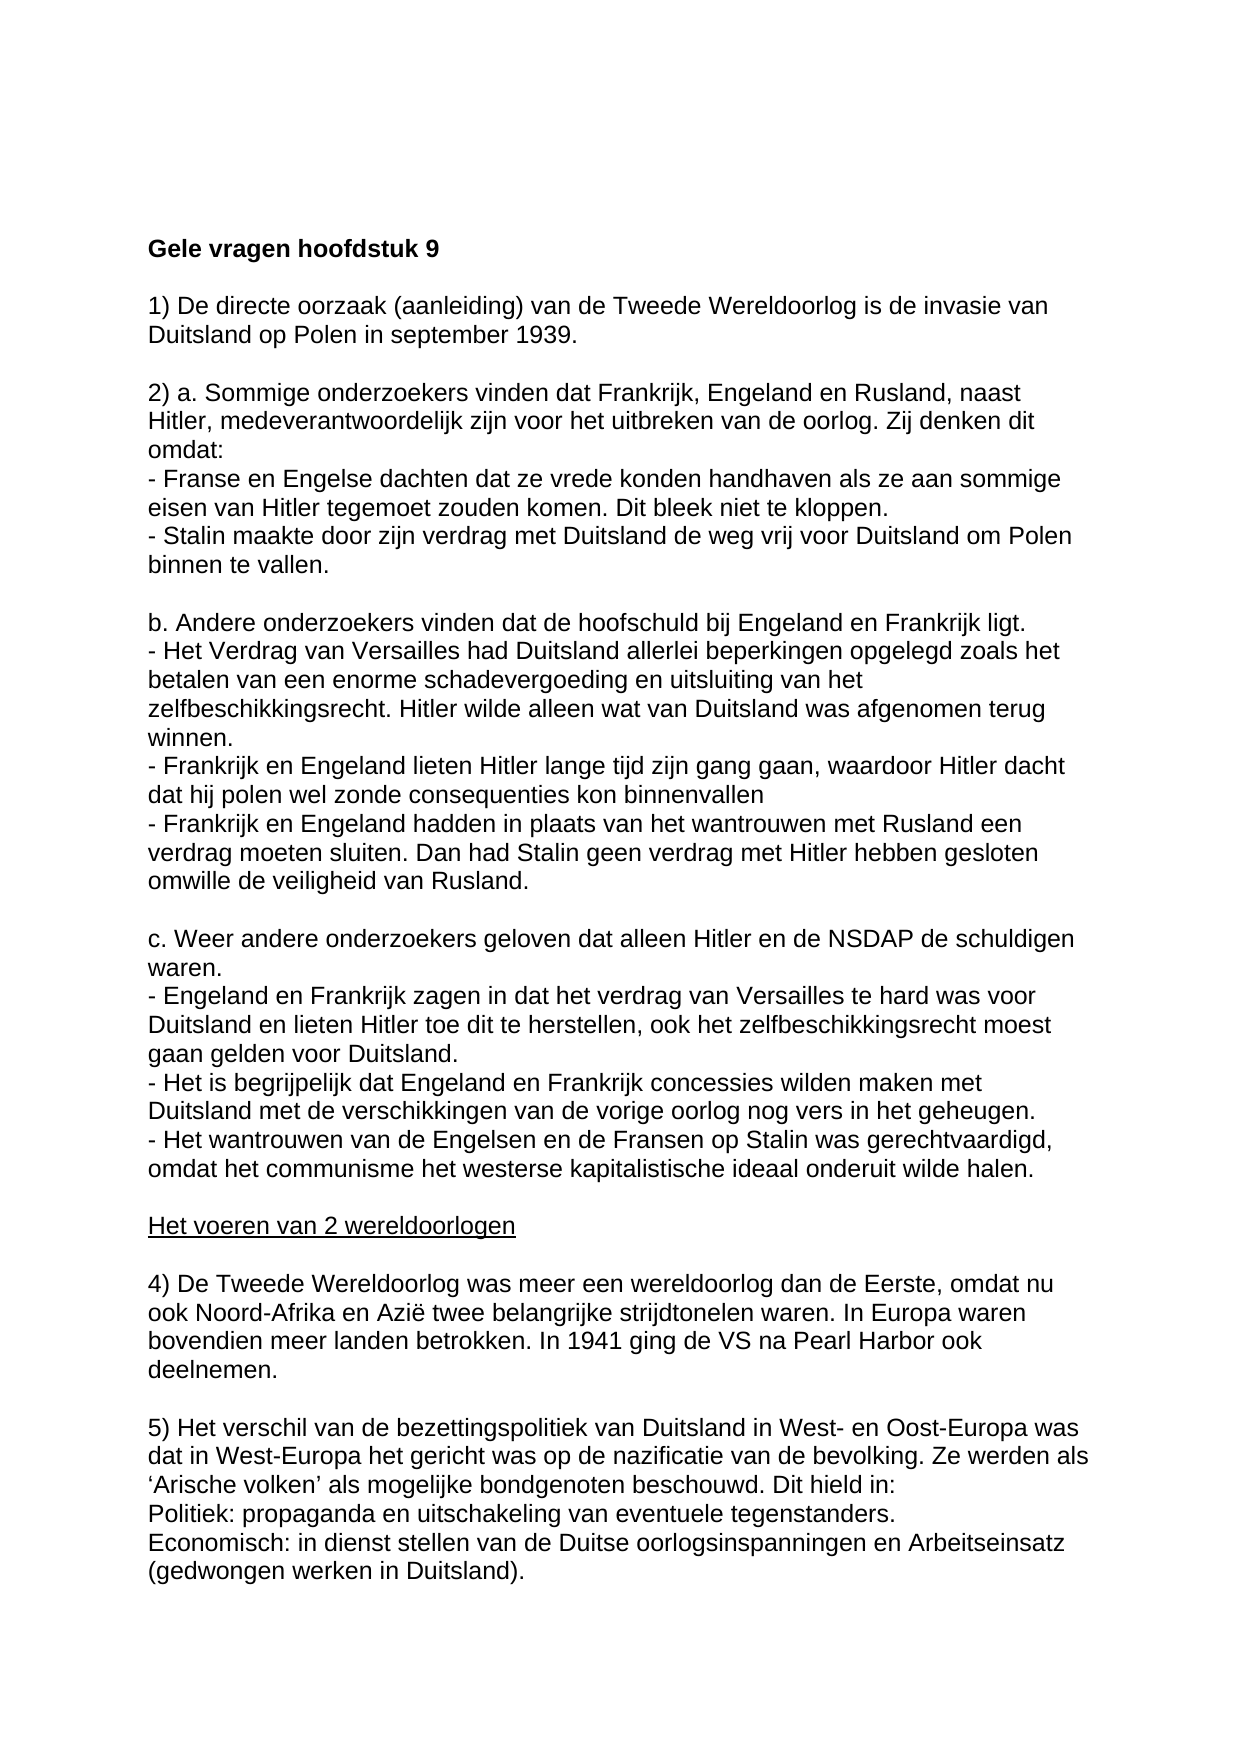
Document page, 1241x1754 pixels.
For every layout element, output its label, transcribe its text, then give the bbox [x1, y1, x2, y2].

text - Het Verdrag van Versailles had Duitsland allerlei beperkingen opgelegd zoals het betalen van een enorme schadevergoeding en uitsluiting van het zelfbeschikkingsrecht. Hitler wilde alleen wat van Duitsland was afgenomen terug winnen. [148, 636, 1093, 751]
text Economisch: in dienst stellen van de Duitse oorlogsinspanningen en Arbeitseinsatz (gedwongen werken in Duitsland). [148, 1528, 1093, 1585]
text - Franse en Engelse dachten dat ze vrede konden handhaven als ze aan sommige eisen van Hitler tegemoet zouden komen. Dit bleek niet te kloppen. [148, 464, 1093, 521]
text - Het wantrouwen van de Engelsen en de Fransen op Stalin was gerechtvaardigd, omdat het communisme het westerse kapitalistische ideaal onderuit wilde halen. [148, 1125, 1093, 1183]
text - Frankrijk en Engeland lieten Hitler lange tijd zijn gang gaan, waardoor Hitler dacht dat hij polen wel zonde consequenties kon binnenvallen [148, 751, 1093, 809]
text - Frankrijk en Engeland hadden in plaats van het wantrouwen met Rusland een verdrag moeten sluiten. Dan had Stalin geen verdrag met Hitler hebben gesloten omwille de veiligheid van Rusland. [148, 809, 1093, 895]
text c. Weer andere onderzoekers geloven dat alleen Hitler en de NSDAP de schuldigen waren. [148, 924, 1093, 981]
text 2) a. Sommige onderzoekers vinden dat Frankrijk, Engeland en Rusland, naast Hitler, medeverantwoordelijk zijn voor het uitbreken van de oorlog. Zij denken dit omdat: [148, 378, 1093, 464]
text b. Andere onderzoekers vinden dat de hoofschuld bij Engeland en Frankrijk ligt. [148, 608, 1093, 636]
text - Het is begrijpelijk dat Engeland en Frankrijk concessies wilden maken met Duitsland met de verschikkingen van de vorige oorlog nog vers in het geheugen. [148, 1068, 1093, 1125]
text 1) De directe oorzaak (aanleiding) van de Tweede Wereldoorlog is de invasie van Duitsland op Polen in september 1939. [148, 291, 1093, 349]
text Gele vragen hoofdstuk 9 [148, 234, 1093, 263]
text Het voeren van 2 wereldoorlogen [148, 1211, 1093, 1240]
text 4) De Tweede Wereldoorlog was meer een wereldoorlog dan de Eerste, omdat nu ook Noord-Afrika en Azië twee belangrijke strijdtonelen waren. In Europa waren bovendien meer landen betrokken. In 1941 ging de VS na Pearl Harbor ook deelnemen. [148, 1269, 1093, 1384]
text - Stalin maakte door zijn verdrag met Duitsland de weg vrij voor Duitsland om Polen binnen te vallen. [148, 521, 1093, 579]
text - Engeland en Frankrijk zagen in dat het verdrag van Versailles te hard was voor Duitsland en lieten Hitler toe dit te herstellen, ook het zelfbeschikkingsrecht moest gaan gelden voor Duitsland. [148, 981, 1093, 1068]
text 5) Het verschil van de bezettingspolitiek van Duitsland in West- en Oost-Europa was dat in West-Europa het gericht was op de nazificatie van de bevolking. Ze werden als ‘Arische volken’ als mogelijke bondgenoten beschouwd. Dit hield in: [148, 1413, 1093, 1499]
text Politiek: propaganda en uitschakeling van eventuele tegenstanders. [148, 1499, 1093, 1528]
